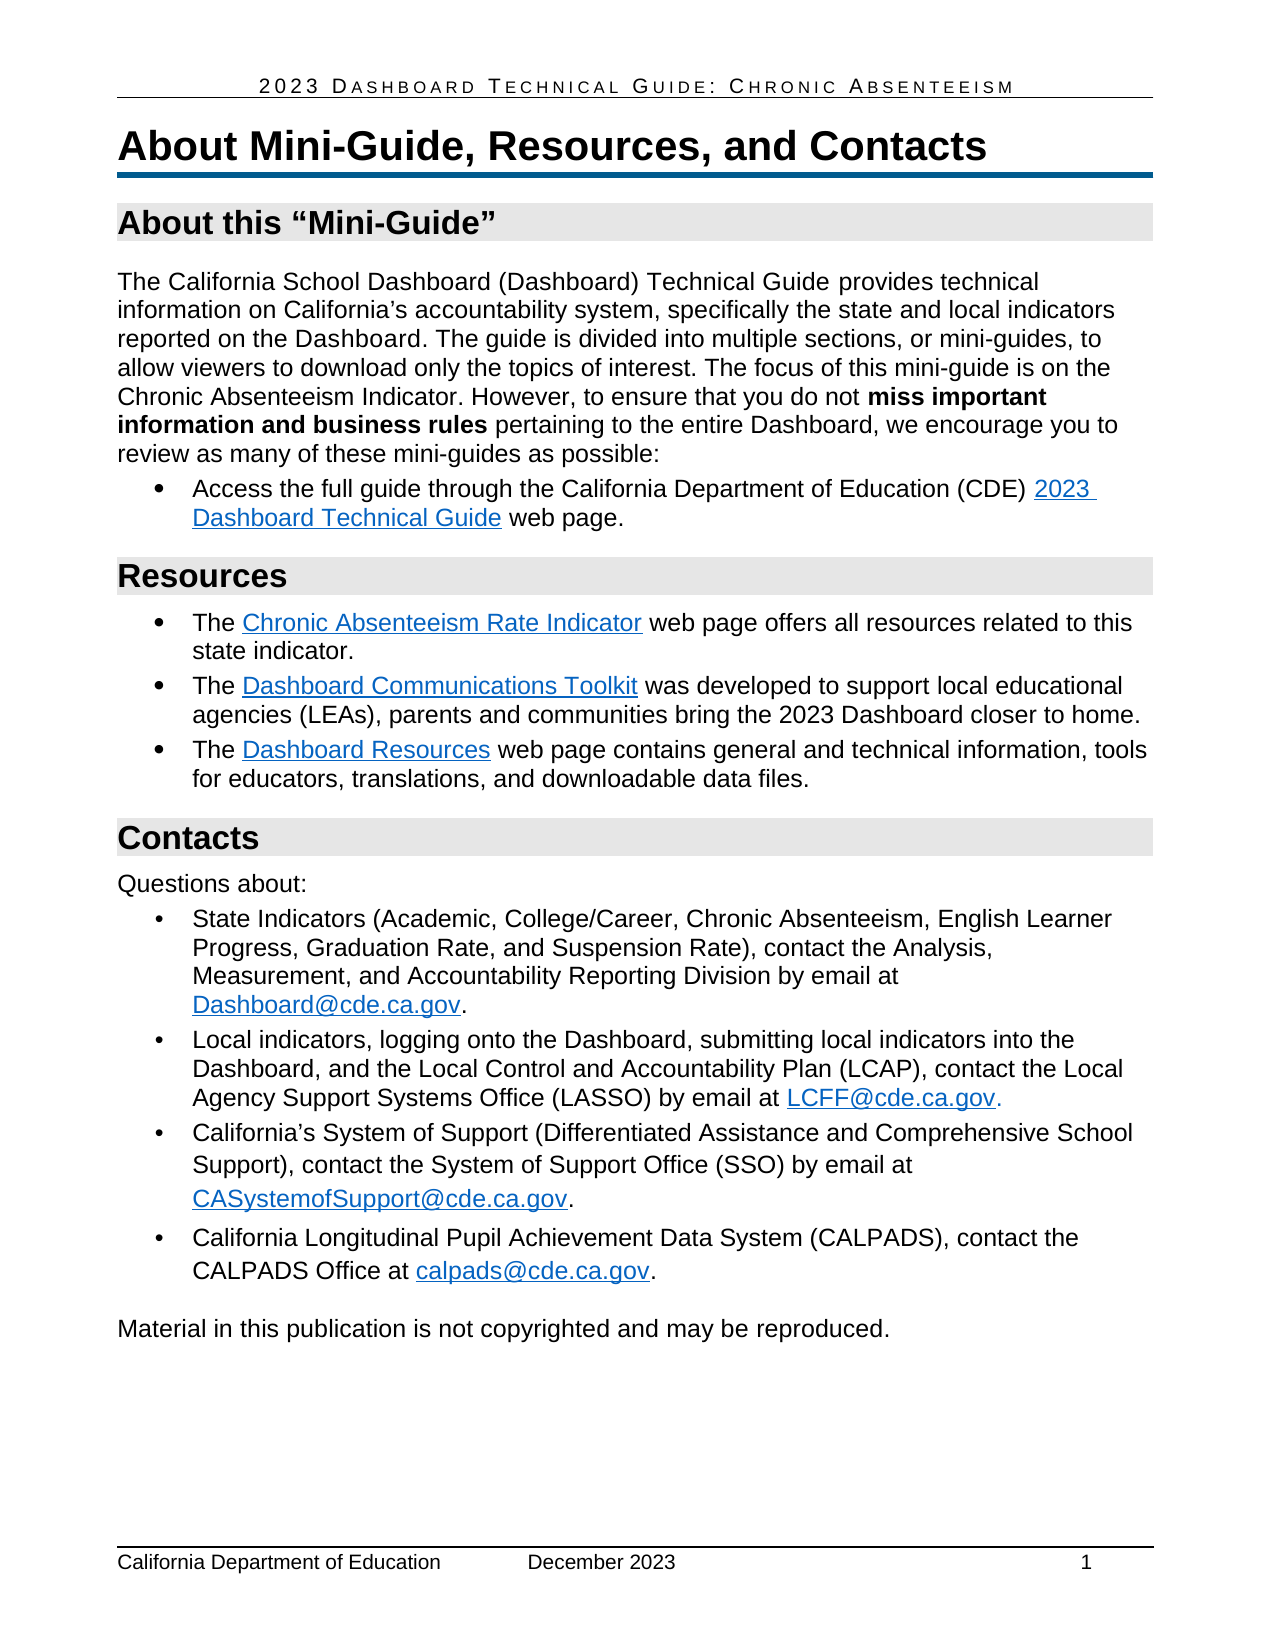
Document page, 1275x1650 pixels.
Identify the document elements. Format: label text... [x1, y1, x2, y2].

list The Dashboard Resources web page contains general and technical information, tools for educators, translations, and downloadable data files. [154, 735, 1153, 793]
subtitle Resources [117, 557, 1153, 595]
text The California School Dashboard (Dashboard) Technical Guide provides technical information on California’s accountability system, specifically the state and local indicators reported on the Dashboard. The guide is divided into multiple sections, or mini-guides, to allow viewers to download only the topics of interest. The focus of this mini-guide is on the Chronic Absenteeism Indicator. However, to ensure that you do not miss important information and business rules pertaining to the entire Dashboard, we encourage you to review as many of these mini-guides as possible: [117, 266, 1153, 468]
text Questions about: [117, 869, 1153, 897]
list California Longitudinal Pupil Achievement Data System (CALPADS), contact the CALPADS Office at calpads@cde.ca.gov. [154, 1223, 1153, 1284]
list State Indicators (Academic, College/Career, Chronic Absenteeism, English Learner Progress, Graduation Rate, and Suspension Rate), contact the Analysis, Measurement, and Accountability Reporting Division by email at Dashboard@cde.ca.gov. [154, 904, 1153, 1019]
list The Dashboard Communications Toolkit was developed to support local educational agencies (LEAs), parents and communities bring the 2023 Dashboard closer to home. [154, 671, 1153, 729]
subtitle About this “Mini-Guide” [117, 203, 1153, 241]
list The Chronic Absenteeism Rate Indicator web page offers all resources related to this state indicator. [154, 607, 1153, 665]
subtitle Contacts [117, 818, 1153, 856]
subtitle About Mini-Guide, Resources, and Contacts [117, 122, 1153, 172]
list Access the full guide through the California Department of Education (CDE) 2023 Dashboard Technical Guide web page. [154, 474, 1153, 532]
text Material in this publication is not copyrighted and may be reproduced. [117, 1314, 1153, 1343]
list California’s System of Support (Differentiated Assistance and Comprehensive School Support), contact the System of Support Office (SSO) by email at CASystemofSupport@cde.ca.gov. [154, 1117, 1153, 1212]
list Local indicators, logging onto the Dashboard, submitting local indicators into the Dashboard, and the Local Control and Accountability Plan (LCAP), contact the Local Agency Support Systems Office (LASSO) by email at LCFF@cde.ca.gov. [154, 1025, 1153, 1111]
